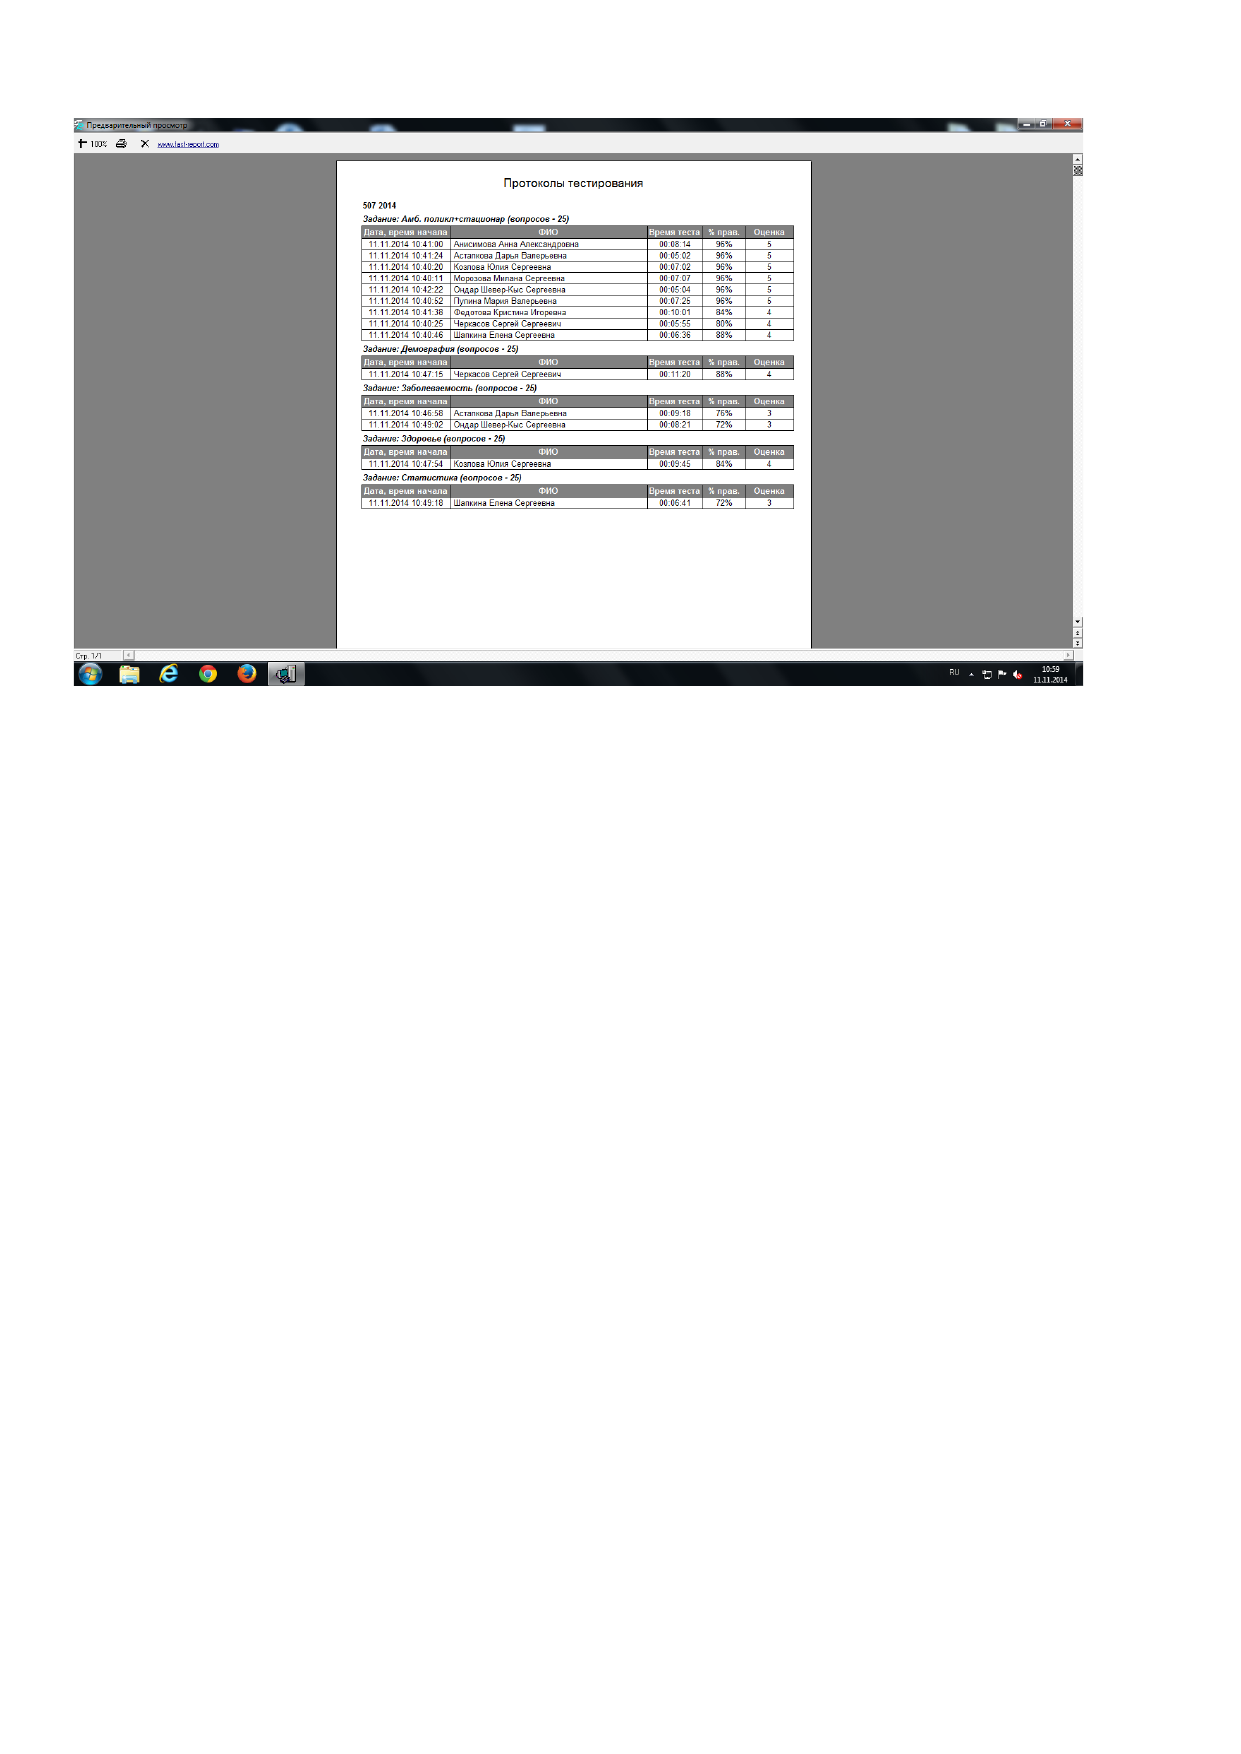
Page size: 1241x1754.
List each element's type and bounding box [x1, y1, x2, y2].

picture [73, 118, 1084, 686]
